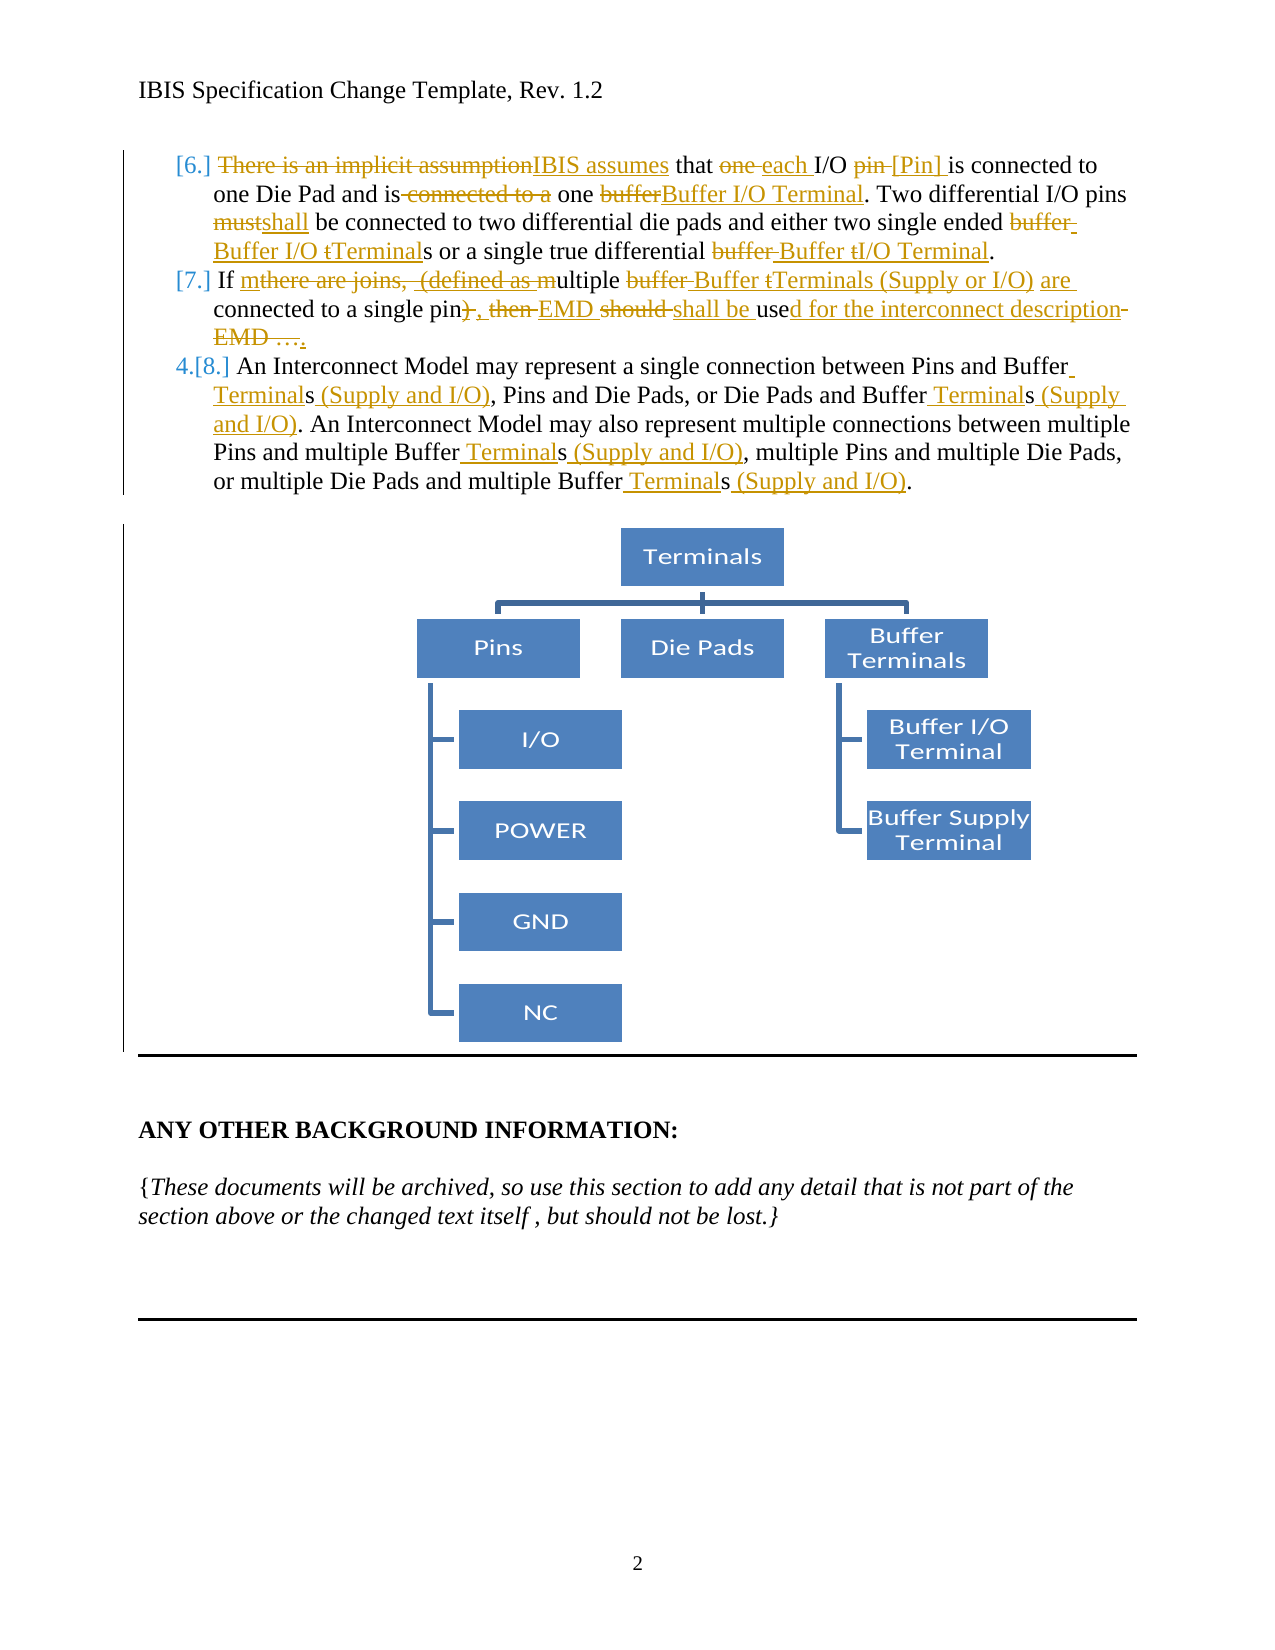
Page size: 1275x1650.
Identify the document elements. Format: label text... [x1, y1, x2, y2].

text ANY OTHER BACKGROUND INFORMATION: [138, 1115, 1137, 1143]
list If ultiple connected to a single pinuse [176, 265, 1137, 351]
list that I/O is connected to one Die Pad and is one . Two differential I/O pins be connected to two differential die pads and either two single ended s or a single true differential . [176, 150, 1137, 265]
list An Interconnect Model may represent a single connection between Pins and Buffers, Pins and Die Pads, or Die Pads and Buffers. An Interconnect Model may also represent multiple connections between multiple Pins and multiple Buffers, multiple Pins and multiple Die Pads, or multiple Die Pads and multiple Buffers. [176, 351, 1137, 495]
text {These documents will be archived, so use this section to add any detail that is not part of the section above or the changed text itself , but should not be lost.} [138, 1172, 1137, 1230]
